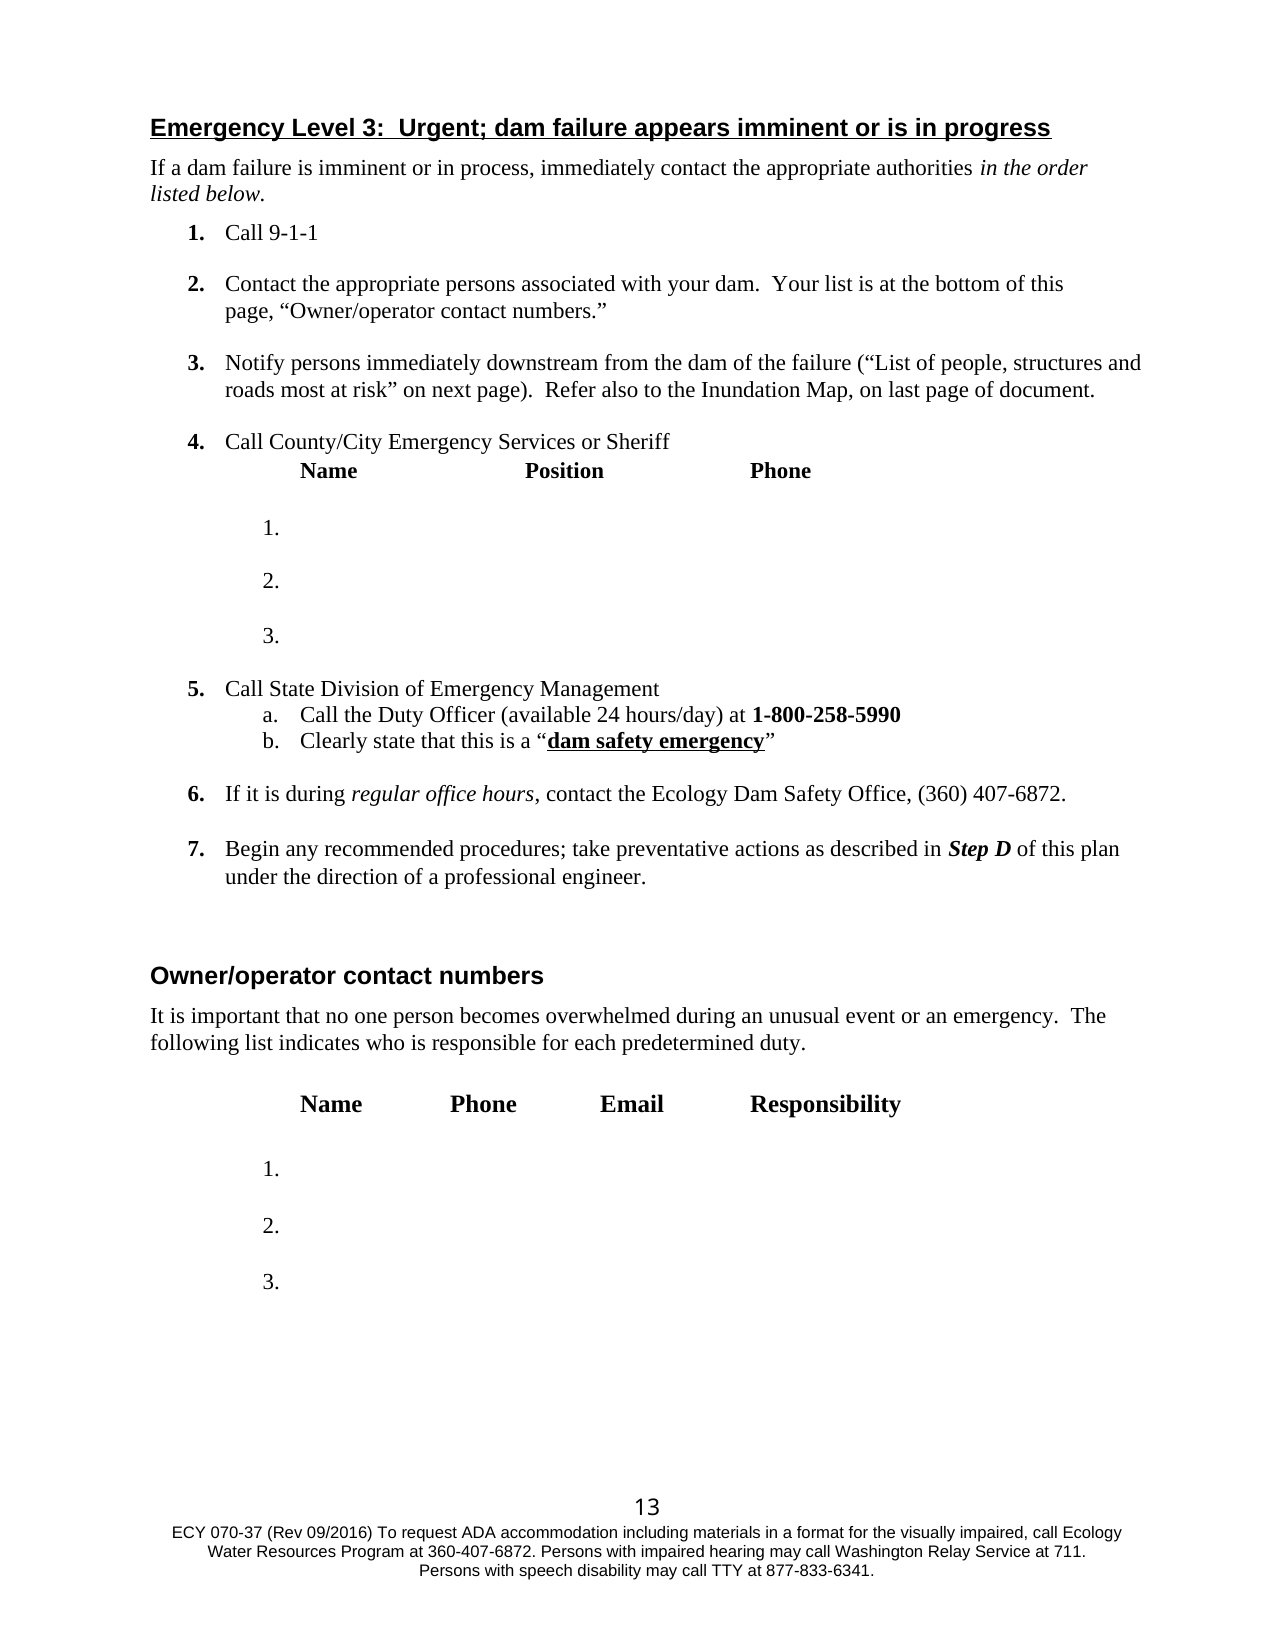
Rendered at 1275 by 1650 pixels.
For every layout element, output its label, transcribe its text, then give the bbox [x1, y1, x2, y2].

list Call State Division of Emergency Management [187, 674, 1144, 701]
text 2. [262, 1208, 1144, 1238]
list If it is during regular office hours, contact the Ecology Dam Safety Office, (360) 407-6872. [187, 780, 1144, 806]
text Emergency Level 3: Urgent; dam failure appears imminent or is in progress [150, 112, 1144, 141]
list Call County/City Emergency Services or Sheriff [187, 428, 1144, 455]
text Owner/operator contact numbers [150, 961, 1144, 990]
text Name Phone Email Responsibility [150, 1089, 1144, 1118]
text If a dam failure is imminent or in process, immediately contact the appropriate authorities in the order listed below. [150, 154, 1144, 206]
text It is important that no one person becomes overwhelmed during an unusual event or an emergency. The following list indicates who is responsible for each predetermined duty. [150, 1002, 1144, 1055]
list Contact the appropriate persons associated with your dam. Your list is at the bottom of this page, “Owner/operator contact numbers.” [187, 270, 1068, 323]
list Call the Duty Officer (available 24 hours/day) at 1-800-258-5990 [262, 701, 1144, 727]
list 1. [225, 514, 1144, 540]
list Name Position Phone [300, 457, 1144, 483]
list Call 9-1-1 [187, 219, 1144, 245]
text 1. [262, 1152, 1162, 1182]
list Clearly state that this is a “dam safety emergency” [262, 727, 1144, 754]
list 3. [225, 622, 1144, 648]
list 2. [225, 567, 1144, 593]
text 3. [262, 1264, 1144, 1294]
list Notify persons immediately downstream from the dam of the failure (“List of people, structures and roads most at risk” on next page). Refer also to the Inundation Map, on last page of document. [187, 349, 1144, 402]
list Begin any recommended procedures; take preventative actions as described in Step D of this plan under the direction of a professional engineer. [187, 835, 1144, 889]
